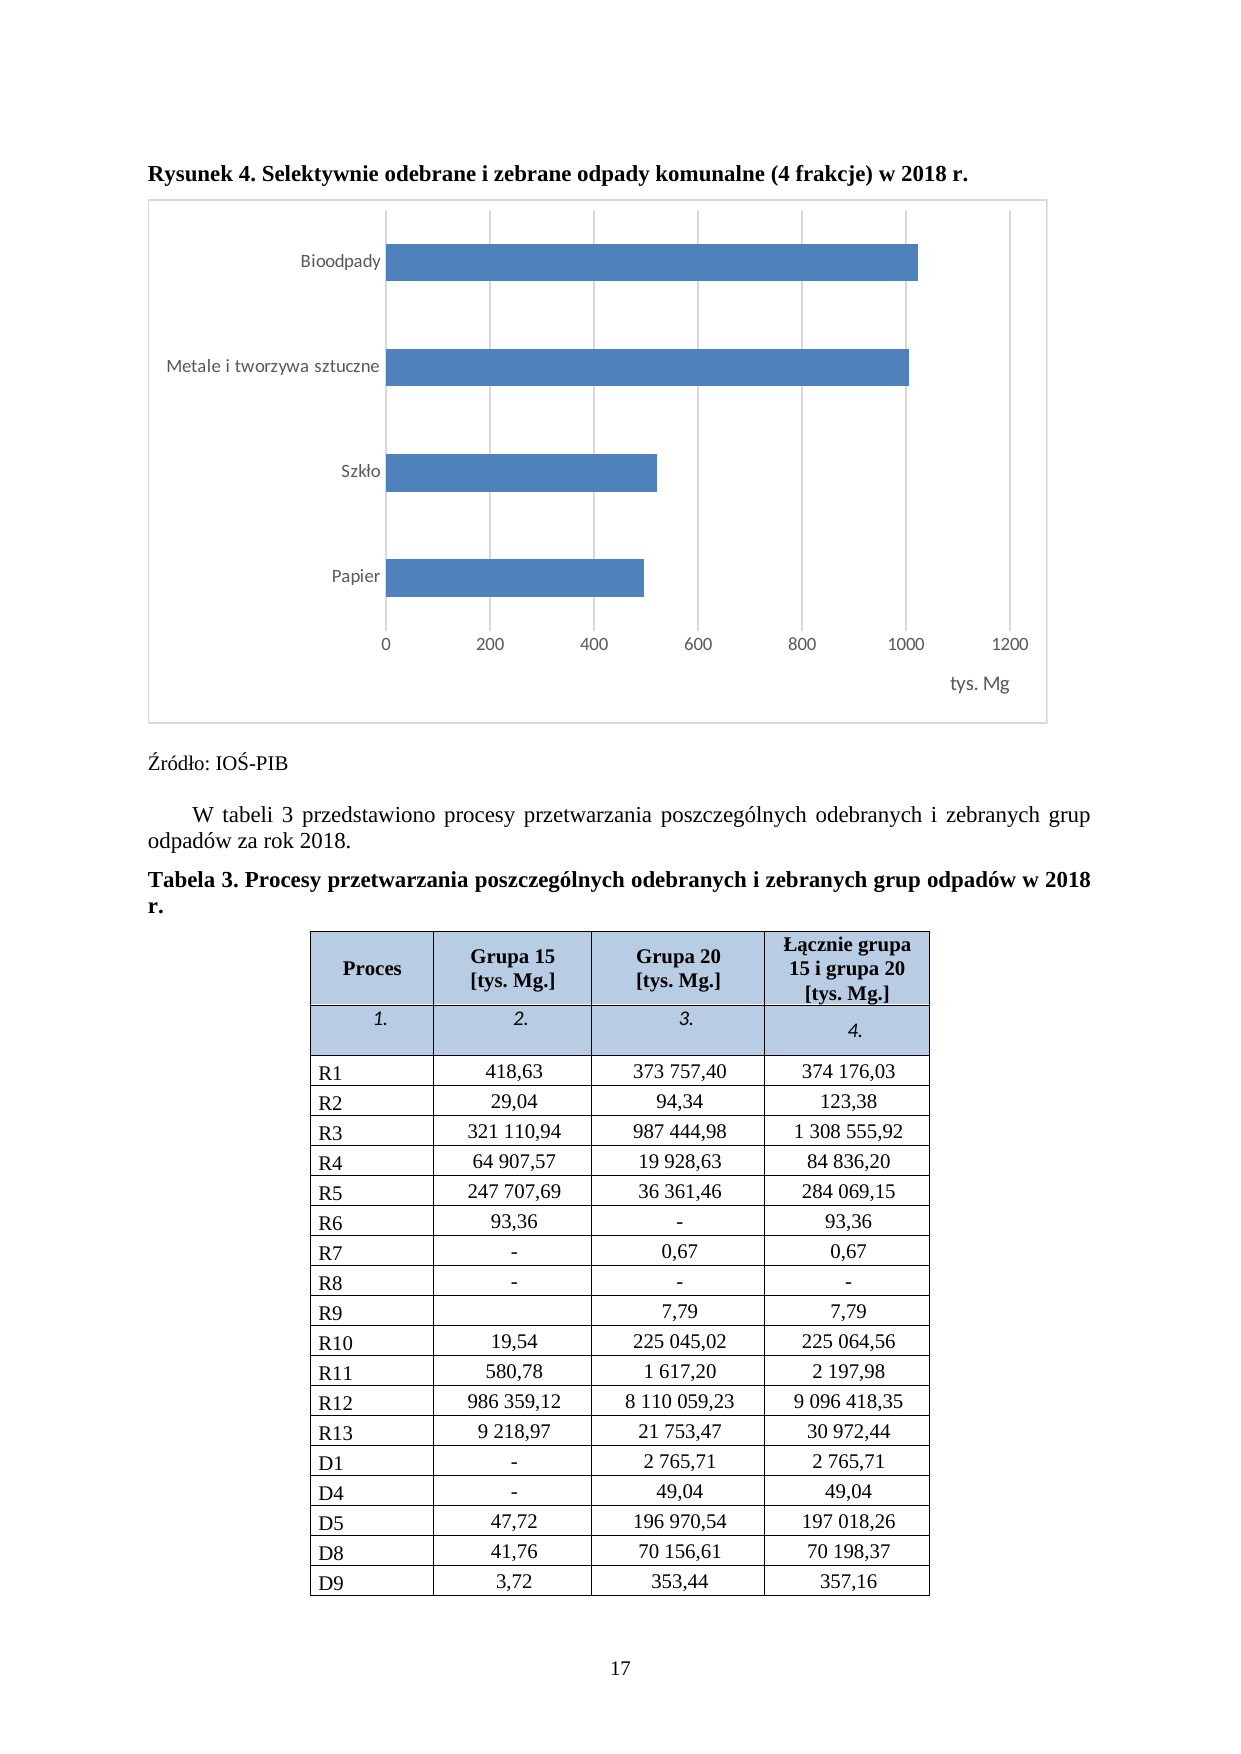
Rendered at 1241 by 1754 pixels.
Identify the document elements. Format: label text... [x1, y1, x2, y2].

table_cell 2 197,98 [765, 1356, 929, 1385]
table_cell 49,04 [765, 1476, 929, 1505]
table_cell 49,04 [592, 1476, 764, 1505]
table_cell - [434, 1476, 591, 1505]
table_cell 93,36 [765, 1206, 929, 1235]
table_cell 8 110 059,23 [592, 1386, 764, 1415]
table_cell D1 [311, 1446, 433, 1475]
table_cell 321 110,94 [434, 1116, 591, 1145]
table_cell [765, 1006, 929, 1055]
table_cell 9 096 418,35 [765, 1386, 929, 1415]
table_cell 123,38 [765, 1086, 929, 1115]
table_cell 196 970,54 [592, 1506, 764, 1535]
table_cell 70 156,61 [592, 1536, 764, 1565]
table_cell R13 [311, 1416, 433, 1445]
table_cell 7,79 [765, 1296, 929, 1325]
table_cell R11 [311, 1356, 433, 1385]
table_cell - [434, 1266, 591, 1295]
table_cell 19 928,63 [592, 1146, 764, 1175]
table_cell 247 707,69 [434, 1176, 591, 1205]
table_cell R6 [311, 1206, 433, 1235]
table_cell 2 765,71 [592, 1446, 764, 1475]
table_cell R3 [311, 1116, 433, 1145]
table_cell D9 [311, 1566, 433, 1595]
table_cell 64 907,57 [434, 1146, 591, 1175]
table_cell 29,04 [434, 1086, 591, 1115]
table_cell R5 [311, 1176, 433, 1205]
table_cell D4 [311, 1476, 433, 1505]
table_cell 2 765,71 [765, 1446, 929, 1475]
table_cell R12 [311, 1386, 433, 1415]
table_cell R7 [311, 1236, 433, 1265]
table_header Grupa 15 [tys. Mg.] [434, 932, 591, 1004]
table_cell 987 444,98 [592, 1116, 764, 1145]
table_cell 3,72 [434, 1566, 591, 1595]
table_cell [311, 1006, 433, 1055]
table_cell 353,44 [592, 1566, 764, 1595]
table_cell 418,63 [434, 1056, 591, 1085]
table_cell 41,76 [434, 1536, 591, 1565]
table_header Łącznie grupa 15 i grupa 20 [tys. Mg.] [765, 932, 929, 1004]
table_cell 0,67 [765, 1236, 929, 1265]
table_cell R2 [311, 1086, 433, 1115]
table_cell D8 [311, 1536, 433, 1565]
table_cell 986 359,12 [434, 1386, 591, 1415]
table_cell 373 757,40 [592, 1056, 764, 1085]
table_cell [592, 1006, 764, 1055]
table_cell - [765, 1266, 929, 1295]
table_cell - [592, 1266, 764, 1295]
table_header Proces [311, 932, 433, 1004]
table_cell 47,72 [434, 1506, 591, 1535]
text W tabeli 3 przedstawiono procesy przetwarzania poszczególnych odebranych i zebranych grup odpadów za rok 2018. [148, 801, 1092, 853]
table_cell 374 176,03 [765, 1056, 929, 1085]
table_cell - [592, 1206, 764, 1235]
table_cell D5 [311, 1506, 433, 1535]
table_cell 357,16 [765, 1566, 929, 1595]
table_cell 19,54 [434, 1326, 591, 1355]
text Rysunek 4. Selektywnie odebrane i zebrane odpady komunalne (4 frakcje) w 2018 r. [148, 160, 1092, 187]
table_cell - [434, 1236, 591, 1265]
table_header Grupa 20 [tys. Mg.] [592, 932, 764, 1004]
text Źródło: IOŚ-PIB [148, 750, 1092, 774]
table_cell R9 [311, 1296, 433, 1325]
table_cell 21 753,47 [592, 1416, 764, 1445]
table_cell 225 064,56 [765, 1326, 929, 1355]
table_cell 9 218,97 [434, 1416, 591, 1445]
table_cell 94,34 [592, 1086, 764, 1115]
table_cell 30 972,44 [765, 1416, 929, 1445]
table_cell 284 069,15 [765, 1176, 929, 1205]
table_cell 1 308 555,92 [765, 1116, 929, 1145]
table_cell 225 045,02 [592, 1326, 764, 1355]
table_cell 70 198,37 [765, 1536, 929, 1565]
table_cell 0,67 [592, 1236, 764, 1265]
table_cell R8 [311, 1266, 433, 1295]
table_cell 580,78 [434, 1356, 591, 1385]
table_cell 1 617,20 [592, 1356, 764, 1385]
table_cell 93,36 [434, 1206, 591, 1235]
table_cell 7,79 [592, 1296, 764, 1325]
text Tabela 3. Procesy przetwarzania poszczególnych odebranych i zebranych grup odpadów w 2018 r. [148, 866, 1092, 919]
table_cell [434, 1006, 591, 1055]
table_cell R10 [311, 1326, 433, 1355]
table_cell [434, 1296, 591, 1325]
table_cell R1 [311, 1056, 433, 1085]
table_cell 197 018,26 [765, 1506, 929, 1535]
table_cell - [434, 1446, 591, 1475]
table_cell 84 836,20 [765, 1146, 929, 1175]
table_cell R4 [311, 1146, 433, 1175]
table_cell 36 361,46 [592, 1176, 764, 1205]
